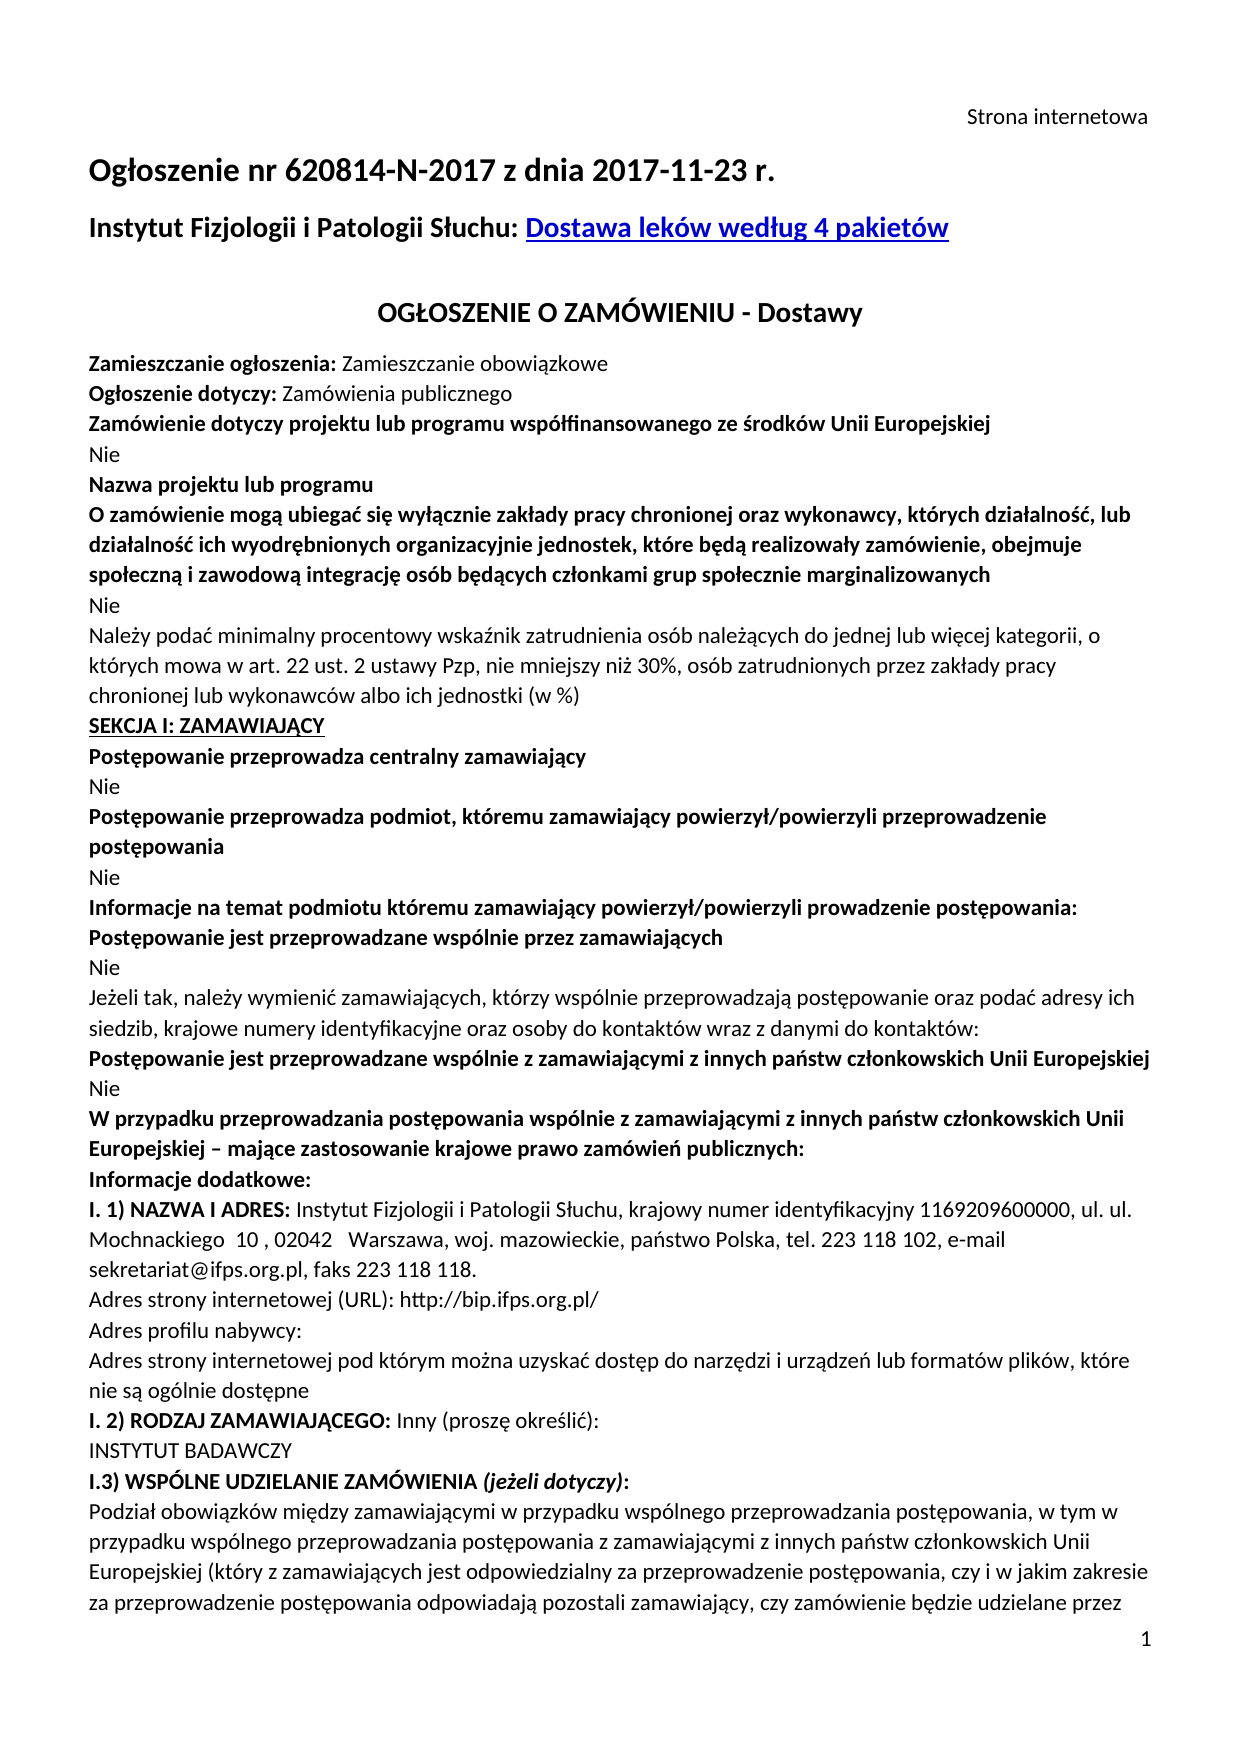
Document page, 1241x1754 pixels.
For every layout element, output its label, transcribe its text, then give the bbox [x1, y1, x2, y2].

text Postępowanie przeprowadza podmiot, któremu zamawiający powierzył/powierzyli przeprowadzenie postępowania [89, 802, 1152, 861]
text Nie [89, 772, 1152, 800]
text I. 2) RODZAJ ZAMAWIAJĄCEGO: Inny (proszę określić): INSTYTUT BADAWCZY [89, 1406, 1152, 1465]
text Nazwa projektu lub programu O zamówienie mogą ubiegać się wyłącznie zakłady pracy chronionej oraz wykonawcy, których działalność, lub działalność ich wyodrębnionych organizacyjnie jednostek, które będą realizowały zamówienie, obejmuje społeczną i zawodową integrację osób będących członkami grup społecznie marginalizowanych [89, 470, 1152, 589]
text Należy podać minimalny procentowy wskaźnik zatrudnienia osób należących do jednej lub więcej kategorii, o których mowa w art. 22 ust. 2 ustawy Pzp, nie mniejszy niż 30%, osób zatrudnionych przez zakłady pracy chronionej lub wykonawców albo ich jednostki (w %) SEKCJA I: ZAMAWIAJĄCY [89, 621, 1152, 740]
text Informacje na temat podmiotu któremu zamawiający powierzył/powierzyli prowadzenie postępowania: Postępowanie jest przeprowadzane wspólnie przez zamawiających [89, 893, 1152, 951]
text Zamówienie dotyczy projektu lub programu współfinansowanego ze środków Unii Europejskiej [89, 409, 1152, 438]
text OGŁOSZENIE O ZAMÓWIENIU - Dostawy [89, 294, 1152, 330]
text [89, 1497, 1152, 1616]
text Zamieszczanie ogłoszenia: Zamieszczanie obowiązkowe [89, 349, 1152, 377]
text Nie [89, 591, 1152, 619]
text W przypadku przeprowadzania postępowania wspólnie z zamawiającymi z innych państw członkowskich Unii Europejskiej – mające zastosowanie krajowe prawo zamówień publicznych: Informacje dodatkowe: [89, 1104, 1152, 1193]
text Ogłoszenie nr 620814-N-2017 z dnia 2017-11-23 r. [89, 149, 1152, 189]
text Nie [89, 863, 1152, 891]
text Nie [89, 1074, 1152, 1102]
text Nie [89, 953, 1152, 981]
text Instytut Fizjologii i Patologii Słuchu: Dostawa leków według 4 pakietów [89, 209, 1152, 275]
text I.3) WSPÓLNE UDZIELANIE ZAMÓWIENIA (jeżeli dotyczy): [89, 1467, 1152, 1495]
text Postępowanie przeprowadza centralny zamawiający [89, 742, 1152, 770]
text Nie [89, 440, 1152, 468]
text Jeżeli tak, należy wymienić zamawiających, którzy wspólnie przeprowadzają postępowanie oraz podać adresy ich siedzib, krajowe numery identyfikacyjne oraz osoby do kontaktów wraz z danymi do kontaktów: Postępowanie jest przeprowadzane wspólnie z zamawiającymi z innych państw członkowskich Unii Europejskiej [89, 983, 1152, 1072]
text Ogłoszenie dotyczy: Zamówienia publicznego [89, 379, 1152, 407]
text I. 1) NAZWA I ADRES: Instytut Fizjologii i Patologii Słuchu, krajowy numer identyfikacyjny 1169209600000, ul. ul. Mochnackiego 10 , 02042 Warszawa, woj. mazowieckie, państwo Polska, tel. 223 118 102, e-mail sekretariat@ifps.org.pl, faks 223 118 118. Adres strony internetowej (URL): http://bip.ifps.org.pl/ Adres profilu nabywcy: Adres strony internetowej pod którym można uzyskać dostęp do narzędzi i urządzeń lub formatów plików, które nie są ogólnie dostępne [89, 1195, 1152, 1404]
text Strona internetowaPoczątek formularza [89, 102, 1152, 130]
